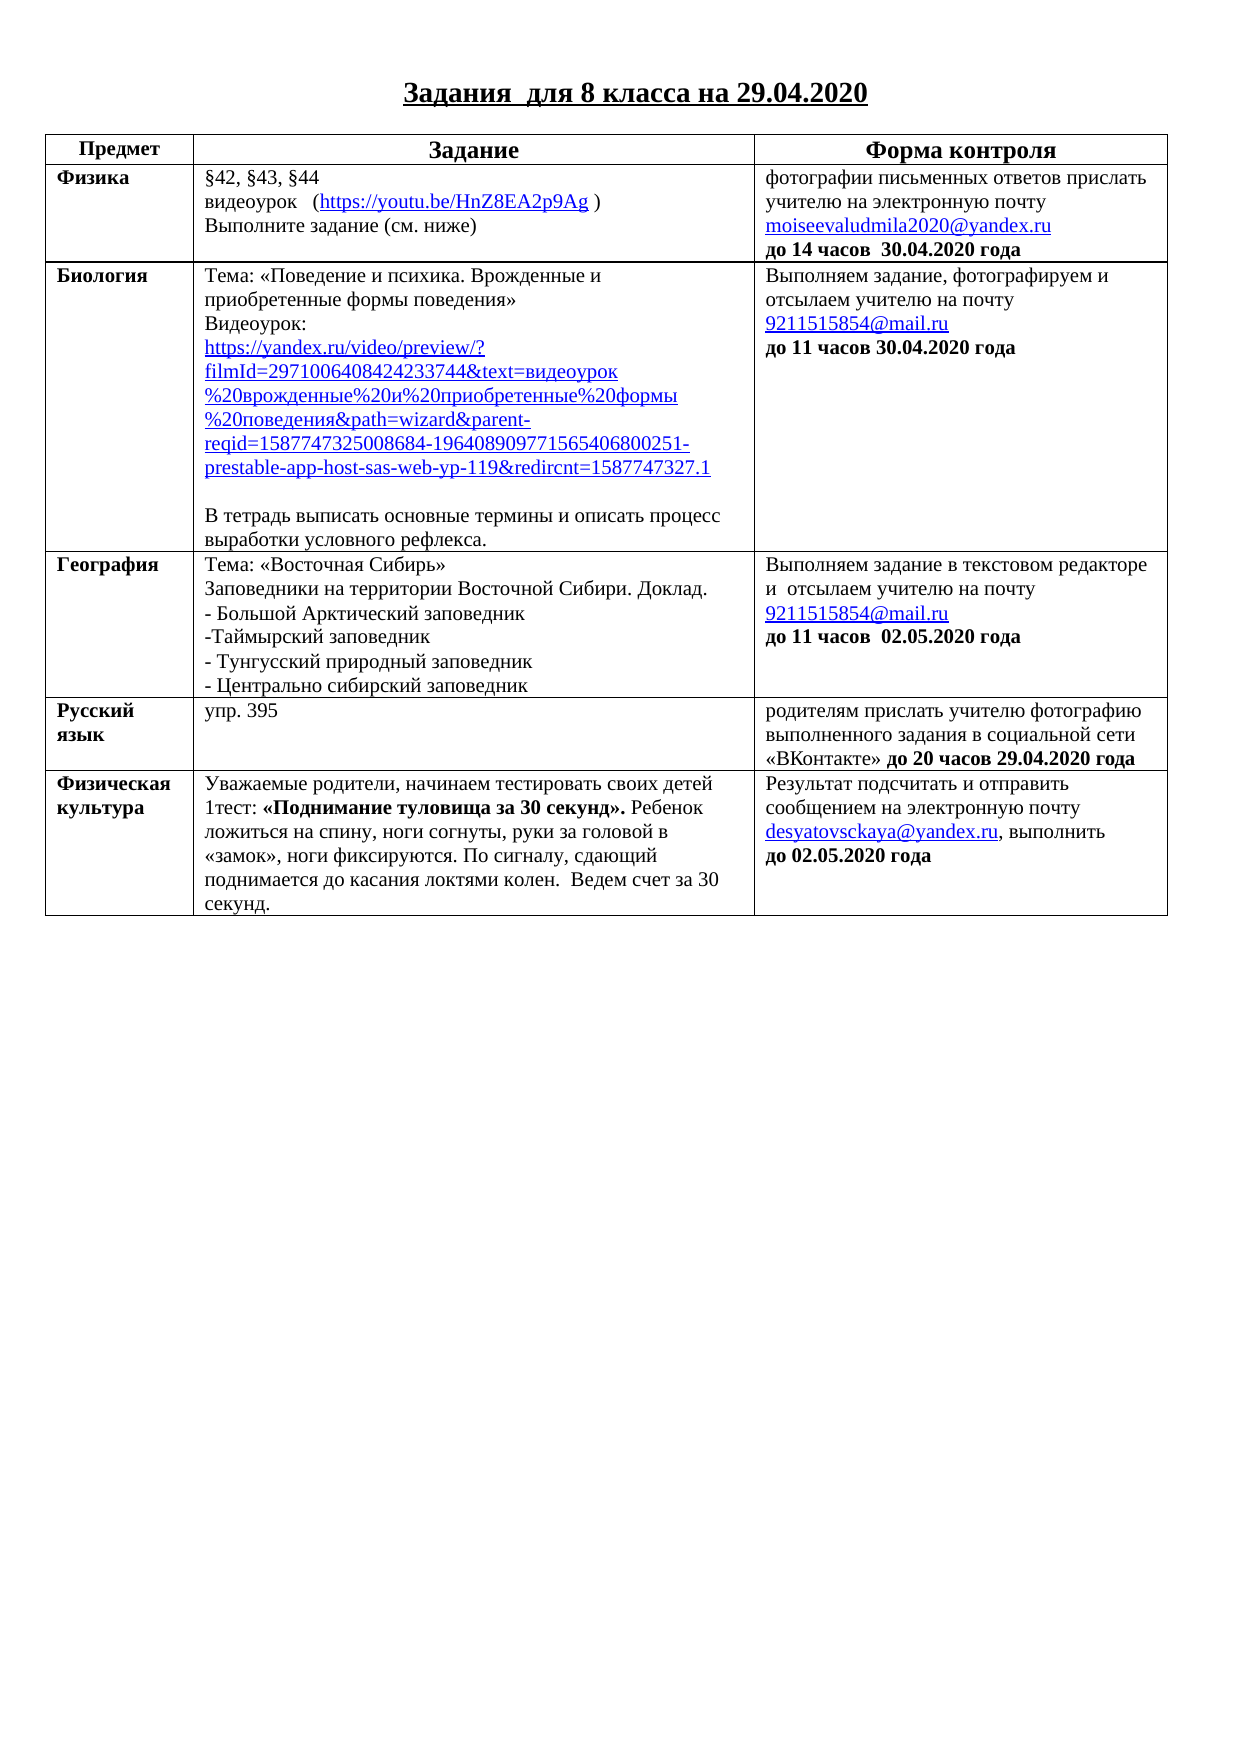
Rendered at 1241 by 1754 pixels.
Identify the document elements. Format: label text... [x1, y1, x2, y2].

table_cell родителям прислать учителю фотографию выполненного задания в социальной сети «ВКонтакте» до 20 часов 29.04.2020 года [755, 698, 1167, 770]
table_header Задание [194, 135, 754, 164]
table_cell Биология [46, 263, 193, 551]
table_cell Выполняем задание в текстовом редакторе и отсылаем учителю на почту 9211515854@mail.ru до 11 часов 02.05.2020 года16.04.20 [755, 552, 1167, 697]
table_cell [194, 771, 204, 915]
table_cell Тема: «Поведение и психика. Врожденные и приобретенные формы поведения» Видеоурок: https://yandex.ru/video/preview/?filmId=2971006408424233744&text=видеоурок%20врожденные%20и%20приобретенные%20формы%20поведения&path=wizard&parent-reqid=1587747325008684-196408909771565406800251-prestable-app-host-sas-web-yp-119&redircnt=1587747327.1 В тетрадь выписать основные термины и описать процесс выработки условного рефлекса. [194, 263, 754, 551]
table_header Форма контроля [755, 135, 1167, 164]
table_cell упр. 395 [194, 698, 754, 770]
table_header Предмет [46, 135, 193, 164]
text Задания для 8 класса на 29.04.2020 [75, 75, 1196, 108]
table_cell Выполняем задание, фотографируем и отсылаем учителю на почту 9211515854@mail.ru до 11 часов 30.04.2020 года .04.06.04.20 [755, 263, 1167, 551]
table_cell Уважаемые родители, начинаем тестировать своих детей 1тест: «Поднимание туловища за 30 секунд». Ребенок ложиться на спину, ноги согнуты, руки за головой в «замок», ноги фиксируются. По сигналу, сдающий поднимается до касания локтями колен. Ведем счет за 30 секунд. [270, 771, 754, 915]
table_cell фотографии письменных ответов прислать учителю на электронную почту moiseevaludmila2020@yandex.ru до 14 часов 30.04.2020 года [755, 165, 1167, 261]
table_cell География [46, 552, 193, 697]
table_cell §42, §43, §44 видеоурок (https://youtu.be/HnZ8EA2p9Ag ) Выполните задание (см. ниже) [194, 165, 754, 261]
table_cell Русский язык [46, 698, 193, 770]
table_cell Результат подсчитать и отправить сообщением на электронную почту desyatovsckaya@yandex.ru, выполнить до 02.05.2020 года [755, 771, 1167, 915]
table_cell Физическая культура [46, 771, 193, 915]
table_cell Физика [46, 165, 193, 261]
table_cell Тема: «Восточная Сибирь» Заповедники на территории Восточной Сибири. Доклад. - Большой Арктический заповедник -Таймырский заповедник - Тунгусский природный заповедник - Центрально сибирский заповедник [194, 552, 754, 697]
